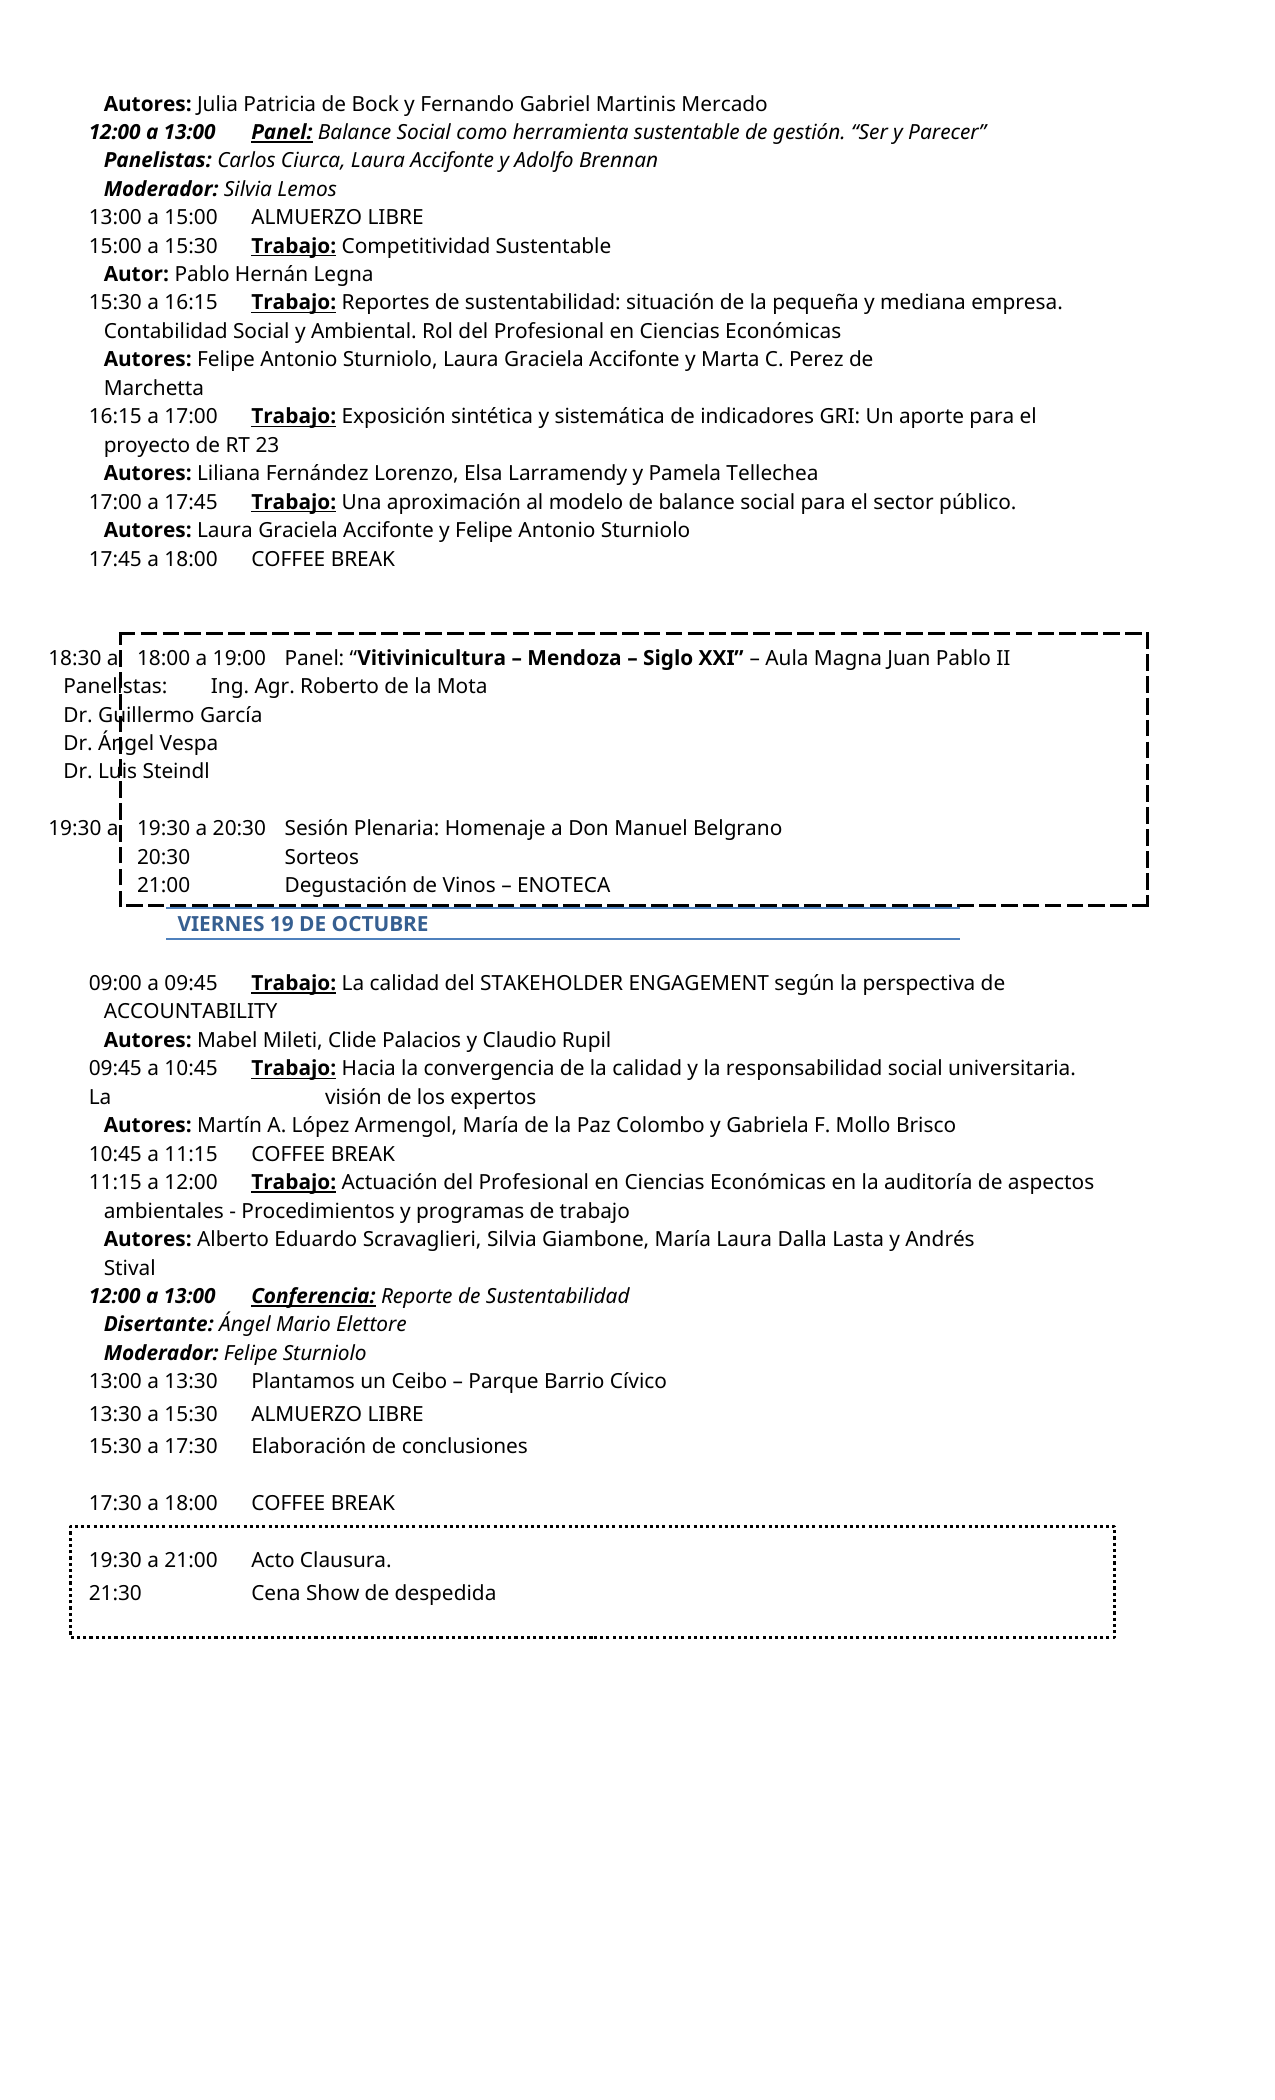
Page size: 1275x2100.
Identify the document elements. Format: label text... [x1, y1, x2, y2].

text 17:30 a 18:00 COFFEE BREAK [88, 1488, 1098, 1517]
text 17:00 a 17:45 Trabajo: Una aproximación al modelo de balance social para el sector público. [88, 487, 1098, 515]
text 13:30 a 15:30 ALMUERZO LIBRE [88, 1399, 1098, 1427]
text Autores: Felipe Antonio Sturniolo, Laura Graciela Accifonte y Marta C. Perez de Marchetta [88, 344, 1098, 401]
text Autores: Alberto Eduardo Scravaglieri, Silvia Giambone, María Laura Dalla Lasta y Andrés Stival [88, 1224, 1098, 1281]
text Panelistas: Carlos Ciurca, Laura Accifonte y Adolfo Brennan [88, 146, 1098, 174]
text Autores: Mabel Mileti, Clide Palacios y Claudio Rupil [88, 1025, 1098, 1053]
text Moderador: Silvia Lemos [88, 174, 1098, 202]
table_header VIERNES 19 DE OCTUBRE [166, 909, 960, 938]
text 17:45 a 18:00 COFFEE BREAK [88, 544, 1098, 572]
text 19:30 a 21:00 Acto Clausura. [88, 1545, 1098, 1574]
text 15:00 a 15:30 Trabajo: Competitividad Sustentable [88, 231, 1098, 259]
text 09:45 a 10:45 Trabajo: Hacia la convergencia de la calidad y la responsabilidad social universitaria. La visión de los expertos [88, 1053, 1098, 1110]
text 10:45 a 11:15 COFFEE BREAK [88, 1139, 1098, 1167]
text 12:00 a 13:00 Conferencia: Reporte de Sustentabilidad [88, 1281, 1098, 1309]
text 13:00 a 13:30 Plantamos un Ceibo – Parque Barrio Cívico [88, 1366, 1098, 1395]
text 15:30 a 17:30 Elaboración de conclusiones [88, 1432, 1098, 1460]
text Disertante: Ángel Mario Elettore [88, 1309, 1098, 1338]
text Autores: Martín A. López Armengol, María de la Paz Colombo y Gabriela F. Mollo Brisco [88, 1110, 1098, 1139]
text 12:00 a 13:00 Panel: Balance Social como herramienta sustentable de gestión. “Ser y Parecer” [88, 117, 1098, 146]
text Autores: Julia Patricia de Bock y Fernando Gabriel Martinis Mercado [88, 89, 1098, 117]
text 11:15 a 12:00 Trabajo: Actuación del Profesional en Ciencias Económicas en la auditoría de aspectos ambientales - Procedimientos y programas de trabajo [88, 1167, 1098, 1224]
text Autores: Liliana Fernández Lorenzo, Elsa Larramendy y Pamela Tellechea [88, 458, 1098, 487]
text Autores: Laura Graciela Accifonte y Felipe Antonio Sturniolo [88, 515, 1098, 544]
text 16:15 a 17:00 Trabajo: Exposición sintética y sistemática de indicadores GRI: Un aporte para el proyecto de RT 23 [88, 401, 1098, 458]
text Moderador: Felipe Sturniolo [88, 1338, 1098, 1366]
text 21:30 Cena Show de despedida [88, 1578, 1098, 1606]
text Autor: Pablo Hernán Legna [88, 259, 1098, 288]
text 09:00 a 09:45 Trabajo: La calidad del STAKEHOLDER ENGAGEMENT según la perspectiva de ACCOUNTABILITY [88, 968, 1098, 1025]
text 15:30 a 16:15 Trabajo: Reportes de sustentabilidad: situación de la pequeña y mediana empresa. Contabilidad Social y Ambiental. Rol del Profesional en Ciencias Económicas [88, 288, 1098, 344]
text 13:00 a 15:00 ALMUERZO LIBRE [88, 202, 1098, 231]
